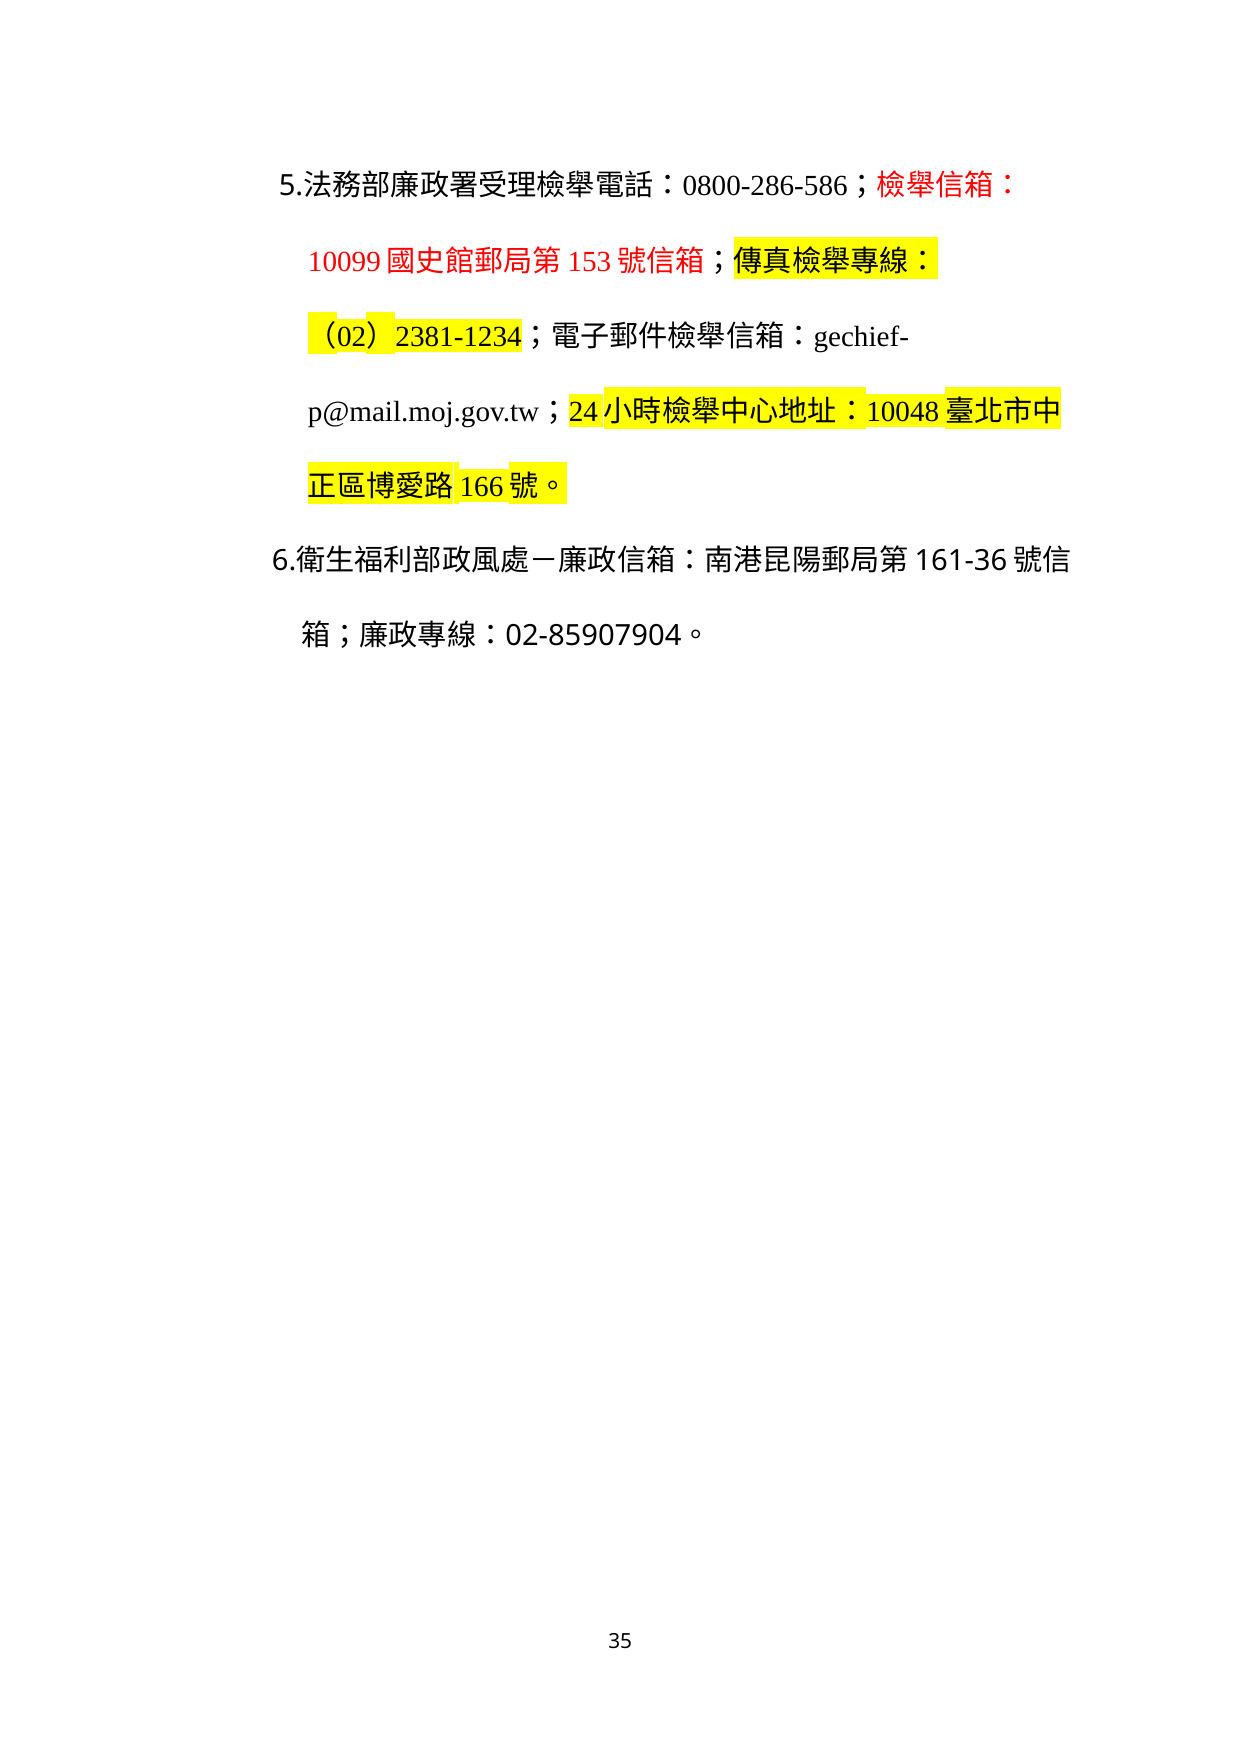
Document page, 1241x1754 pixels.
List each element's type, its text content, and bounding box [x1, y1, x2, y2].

text 5.法務部廉政署受理檢舉電話：0800-286-586；檢舉信箱：10099國史館郵局第153號信箱；傳真檢舉專線：（02）2381-1234；電子郵件檢舉信箱：gechief-p@mail.moj.gov.tw；24小時檢舉中心地址：10048臺北市中正區博愛路166號。 [278, 146, 1087, 521]
text 6.衛生福利部政風處－廉政信箱：南港昆陽郵局第161-36號信箱；廉政專線：02-85907904。 [272, 521, 1087, 671]
